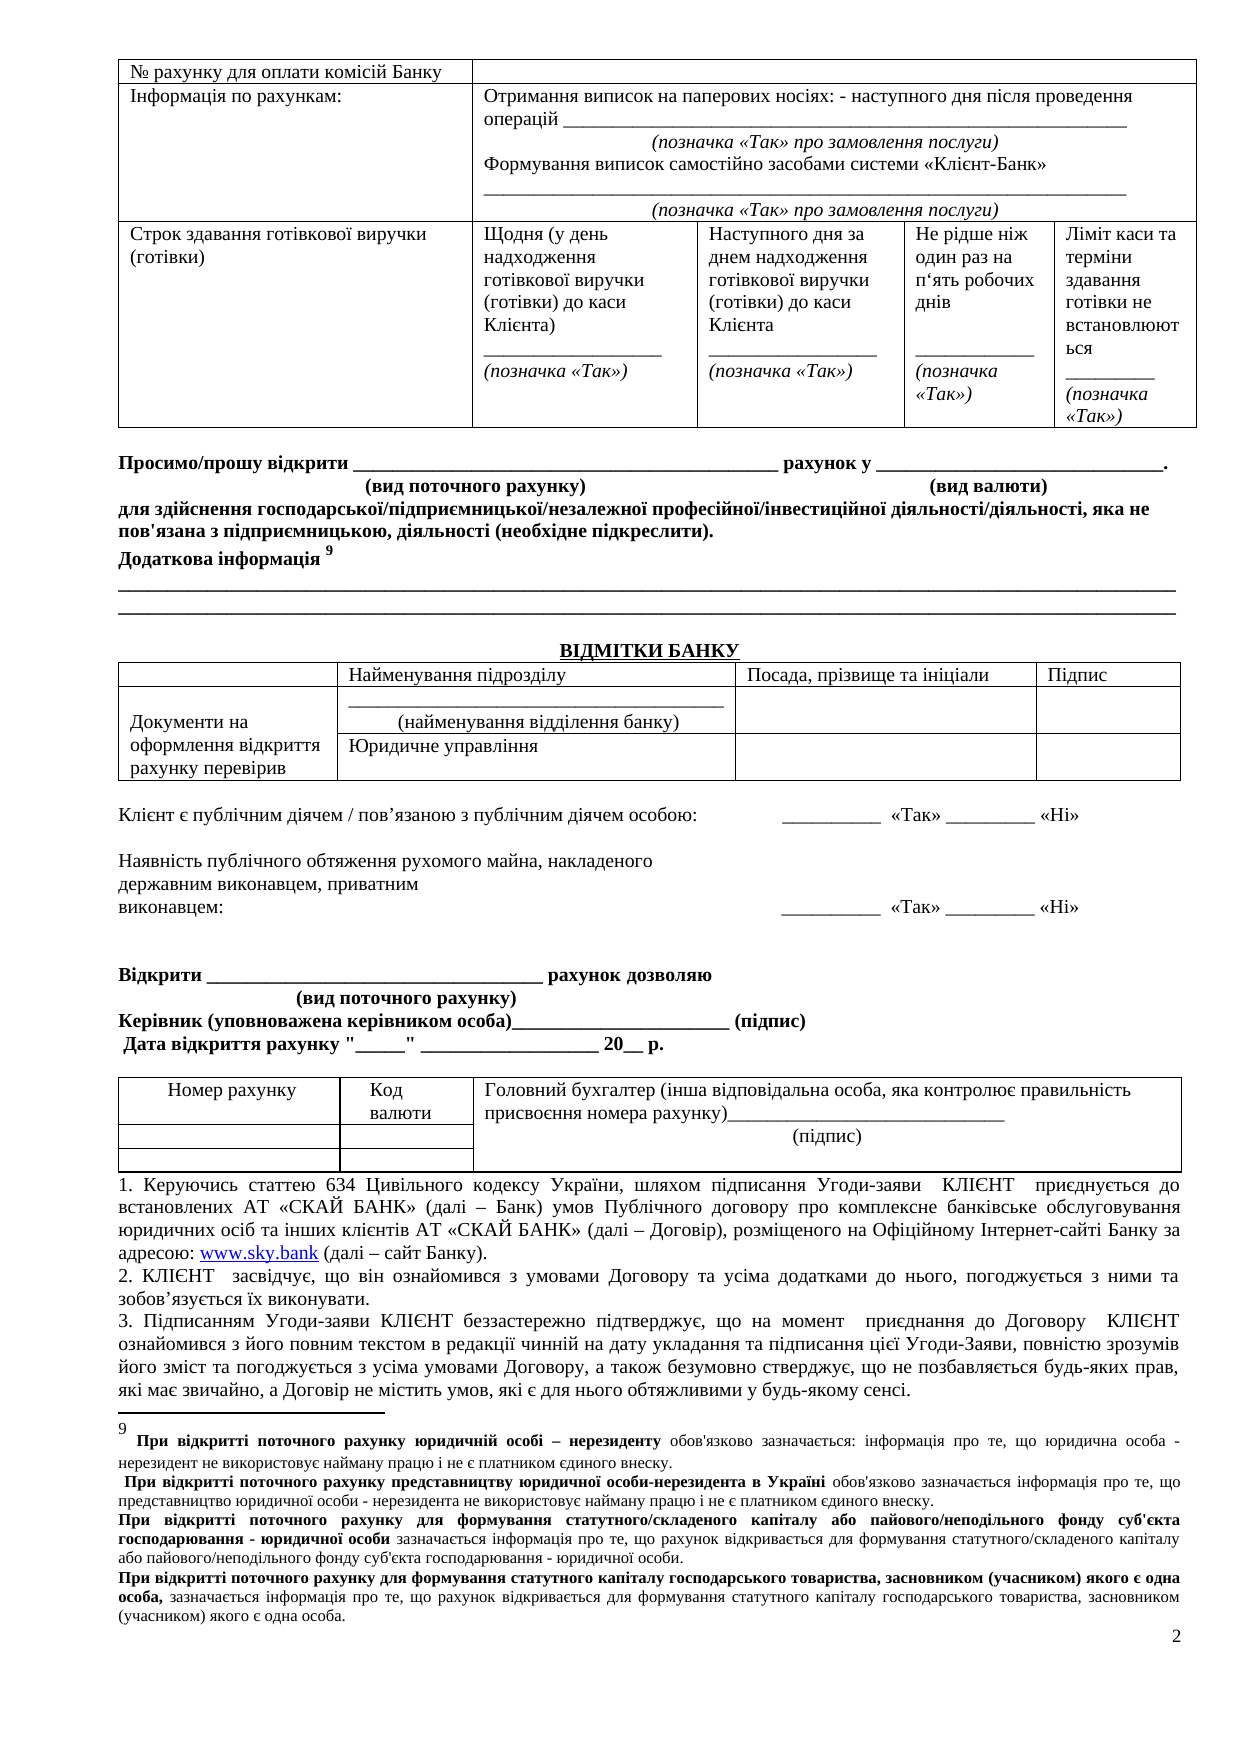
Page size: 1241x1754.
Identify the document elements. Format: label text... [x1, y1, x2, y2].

table_cell Керівник (уповноважена керівником особа)______________________ (підпис) Дата відкриття рахунку "_____" __________________ 20__ р. [118, 1009, 1181, 1054]
table_cell Отримання виписок на паперових носіях: - наступного дня після проведення операцій _________________________________________________________ (позначка «Так» про замовлення послуги) Формування виписок самостійно засобами системи «Клієнт-Банк» _________________________________________________________________ (позначка «Так» про замовлення послуги) [473, 84, 1196, 221]
table_cell Інформація по рахункам: [119, 84, 472, 221]
table_header Найменування підрозділу [338, 663, 735, 686]
table_cell [119, 1149, 339, 1171]
table_cell [1037, 734, 1180, 779]
text ВІДМІТКИ БАНКУ [118, 639, 1181, 662]
table_header Підпис [1037, 663, 1180, 686]
table_header Код валюти [341, 1078, 473, 1124]
table_header [119, 663, 337, 686]
table_header Посада, прізвище та ініціали [736, 663, 1036, 686]
table_cell ______________________________________ (найменування відділення банку) [338, 687, 735, 733]
table_cell [473, 60, 1196, 83]
table_cell Ліміт каси та терміни здавання готівки не встановлюються _________ (позначка «Так») [1055, 222, 1196, 427]
table_header Головний бухгалтер (інша відповідальна особа, яка контролює правильність присвоєння номера рахунку)____________________________ (підпис) [474, 1078, 1181, 1171]
table_cell [341, 1149, 473, 1171]
text Додаткова інформація ______________________________________________________________________________________________________________________________________________________________________________________________________________________ [118, 542, 1181, 617]
table_cell № рахунку для оплати комісій Банку [119, 60, 472, 83]
text Клієнт є публічним діячем / пов’язаною з публічним діячем особою: __________ «Так» _________ «Ні» [118, 803, 1181, 826]
text виконавцем: __________ «Так» _________ «Ні» [118, 894, 1181, 917]
table_cell [736, 734, 1036, 779]
table_cell Документи на оформлення відкриття рахунку перевірив [119, 687, 337, 779]
table_cell [119, 1125, 339, 1148]
table_cell [736, 687, 1036, 733]
table_cell Щодня (у день надходження готівкової виручки (готівки) до каси Клієнта) __________________ (позначка «Так») [473, 222, 697, 427]
table_header Відкрити __________________________________ рахунок дозволяю (вид поточного рахунку) [118, 940, 1181, 1009]
text для здійснення господарської/підприємницької/незалежної професійної/інвестиційної діяльності/діяльності, яка не пов'язана з підприємницькою, діяльності (необхідне підкреслити). [118, 497, 1181, 542]
table_cell Наступного дня за днем надходження готівкової виручки (готівки) до каси Клієнта _________________ (позначка «Так») [698, 222, 904, 427]
text Просимо/прошу відкрити ___________________________________________ рахунок у _____________________________. (вид поточного рахунку) (вид валюти) [118, 451, 1181, 497]
table_cell Юридичне управління [338, 734, 735, 779]
text 3. Підписанням Угоди-заяви КЛІЄНТ беззастережно підтверджує, що на момент приєднання до Договору КЛІЄНТ ознайомився з його повним текстом в редакції чинній на дату укладання та підписання цієї Угоди-Заяви, повністю зрозумів його зміст та погоджується з усіма умовами Договору, а також безумовно стверджує, що не позбавляється будь-яких прав, які має звичайно, а Договір не містить умов, які є для нього обтяжливими у будь-якому сенсі. [118, 1309, 1181, 1401]
text 2. КЛІЄНТ засвідчує, що він ознайомився з умовами Договору та усіма додатками до нього, погоджується з ними та зобов’язується їх виконувати. [118, 1264, 1181, 1309]
table_cell [341, 1125, 473, 1148]
text Наявність публічного обтяження рухомого майна, накладеного [118, 849, 1181, 872]
table_header Номер рахунку [119, 1078, 339, 1124]
table_cell [1037, 687, 1180, 733]
table_cell Не рідше ніж один раз на п‘ять робочих днів ____________ (позначка «Так») [905, 222, 1054, 427]
text 1. Керуючись статтею 634 Цивільного кодексу України, шляхом підписання Угоди-заяви КЛІЄНТ приєднується до встановлених АТ «СКАЙ БАНК» (далі – Банк) умов Публічного договору про комплексне банківське обслуговування юридичних осіб та інших клієнтів АТ «СКАЙ БАНК» (далі – Договір), розміщеного на Офіційному Інтернет-сайті Банку за адресою: www.sky.bank (далі – сайт Банку). [118, 1173, 1181, 1264]
table_cell Строк здавання готівкової виручки (готівки) [119, 222, 472, 427]
text державним виконавцем, приватним [118, 872, 1181, 894]
